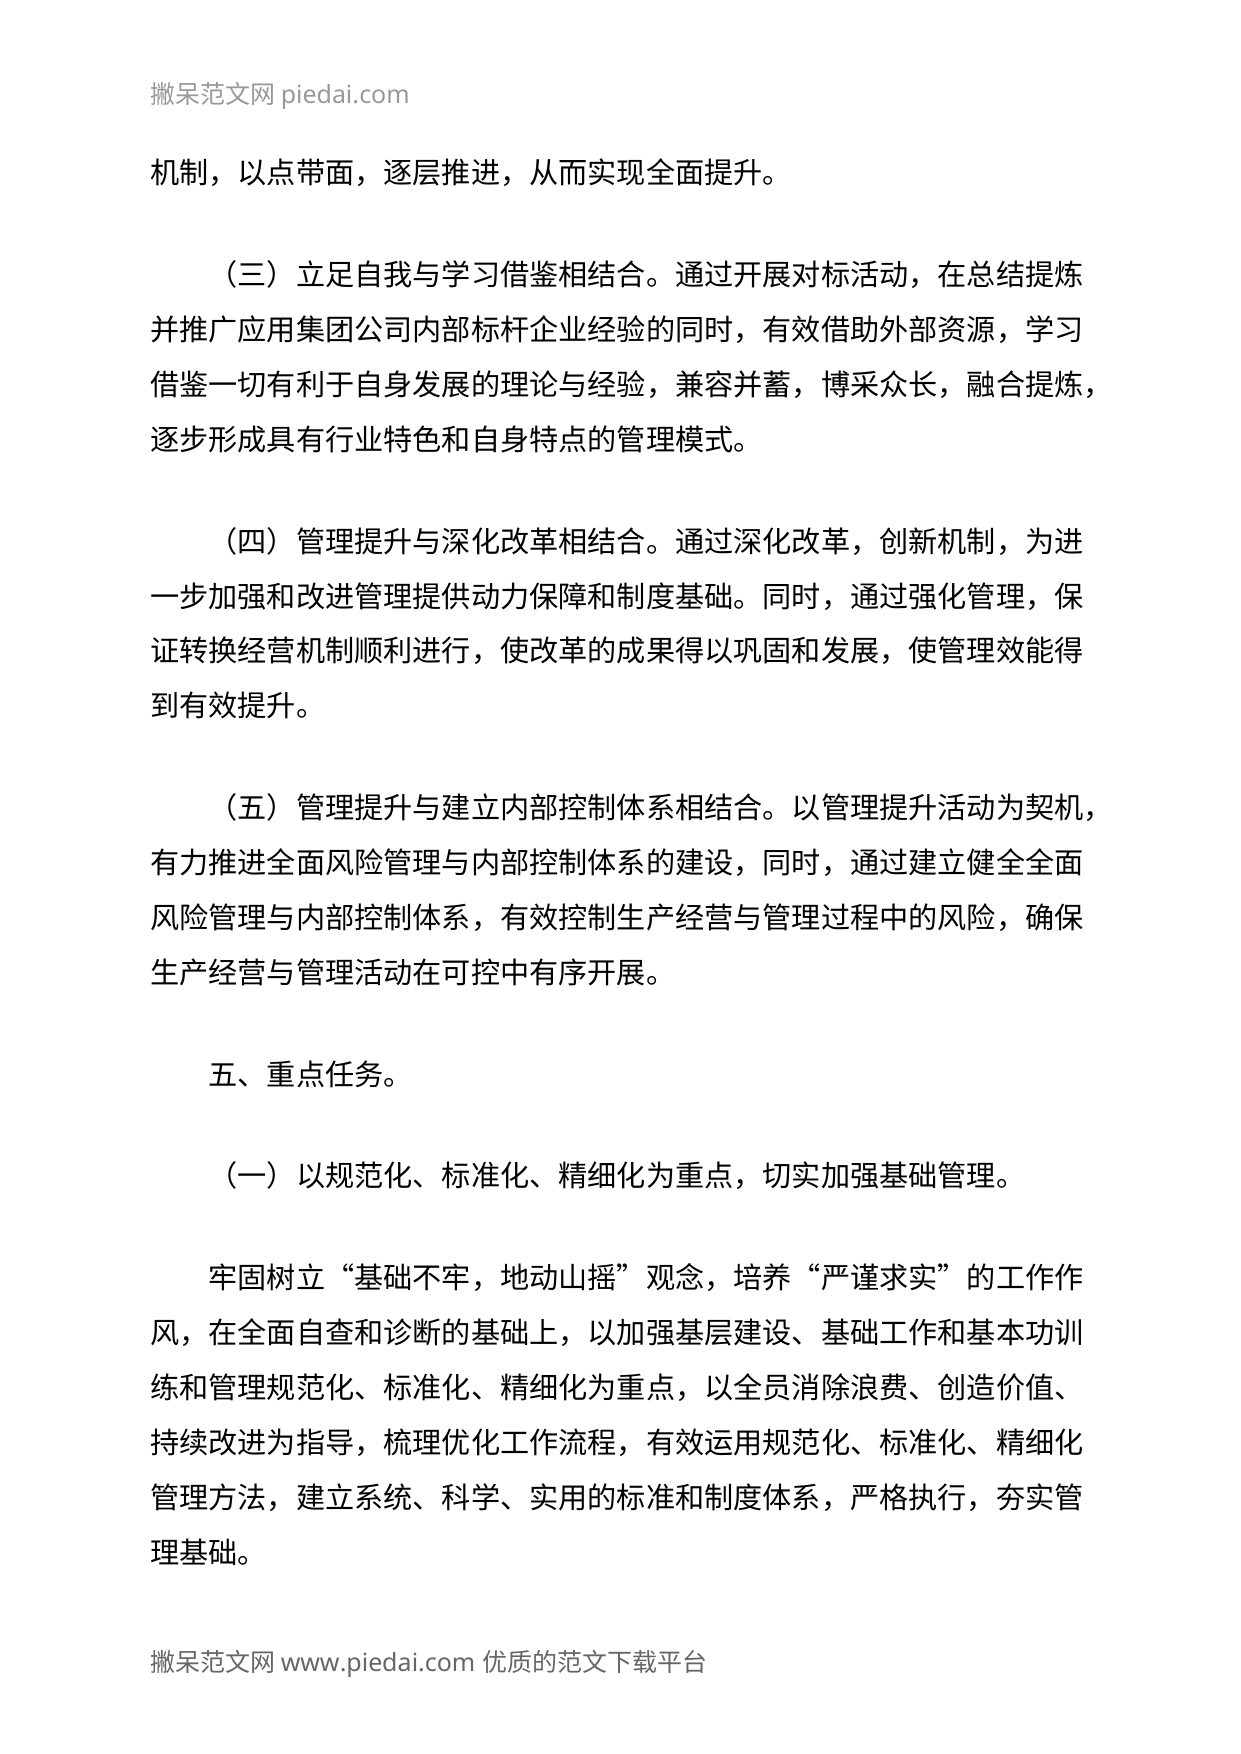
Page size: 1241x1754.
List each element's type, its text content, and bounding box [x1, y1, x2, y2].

text （一）以规范化、标准化、精细化为重点，切实加强基础管理。 [150, 1153, 1090, 1195]
text 五、重点任务。 [150, 1051, 1090, 1093]
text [150, 150, 1090, 192]
text （五）管理提升与建立内部控制体系相结合。以管理提升活动为契机，有力推进全面风险管理与内部控制体系的建设，同时，通过建立健全全面风险管理与内部控制体系，有效控制生产经营与管理过程中的风险，确保生产经营与管理活动在可控中有序开展。 [150, 785, 1090, 992]
text 牢固树立“基础不牢，地动山摇”观念，培养“严谨求实”的工作作风，在全面自查和诊断的基础上，以加强基层建设、基础工作和基本功训练和管理规范化、标准化、精细化为重点，以全员消除浪费、创造价值、持续改进为指导，梳理优化工作流程，有效运用规范化、标准化、精细化管理方法，建立系统、科学、实用的标准和制度体系，严格执行，夯实管理基础。 [150, 1255, 1090, 1571]
text （四）管理提升与深化改革相结合。通过深化改革，创新机制，为进一步加强和改进管理提供动力保障和制度基础。同时，通过强化管理，保证转换经营机制顺利进行，使改革的成果得以巩固和发展，使管理效能得到有效提升。 [150, 518, 1090, 725]
text （三）立足自我与学习借鉴相结合。通过开展对标活动，在总结提炼并推广应用集团公司内部标杆企业经验的同时，有效借助外部资源，学习借鉴一切有利于自身发展的理论与经验，兼容并蓄，博采众长，融合提炼，逐步形成具有行业特色和自身特点的管理模式。 [150, 252, 1090, 459]
